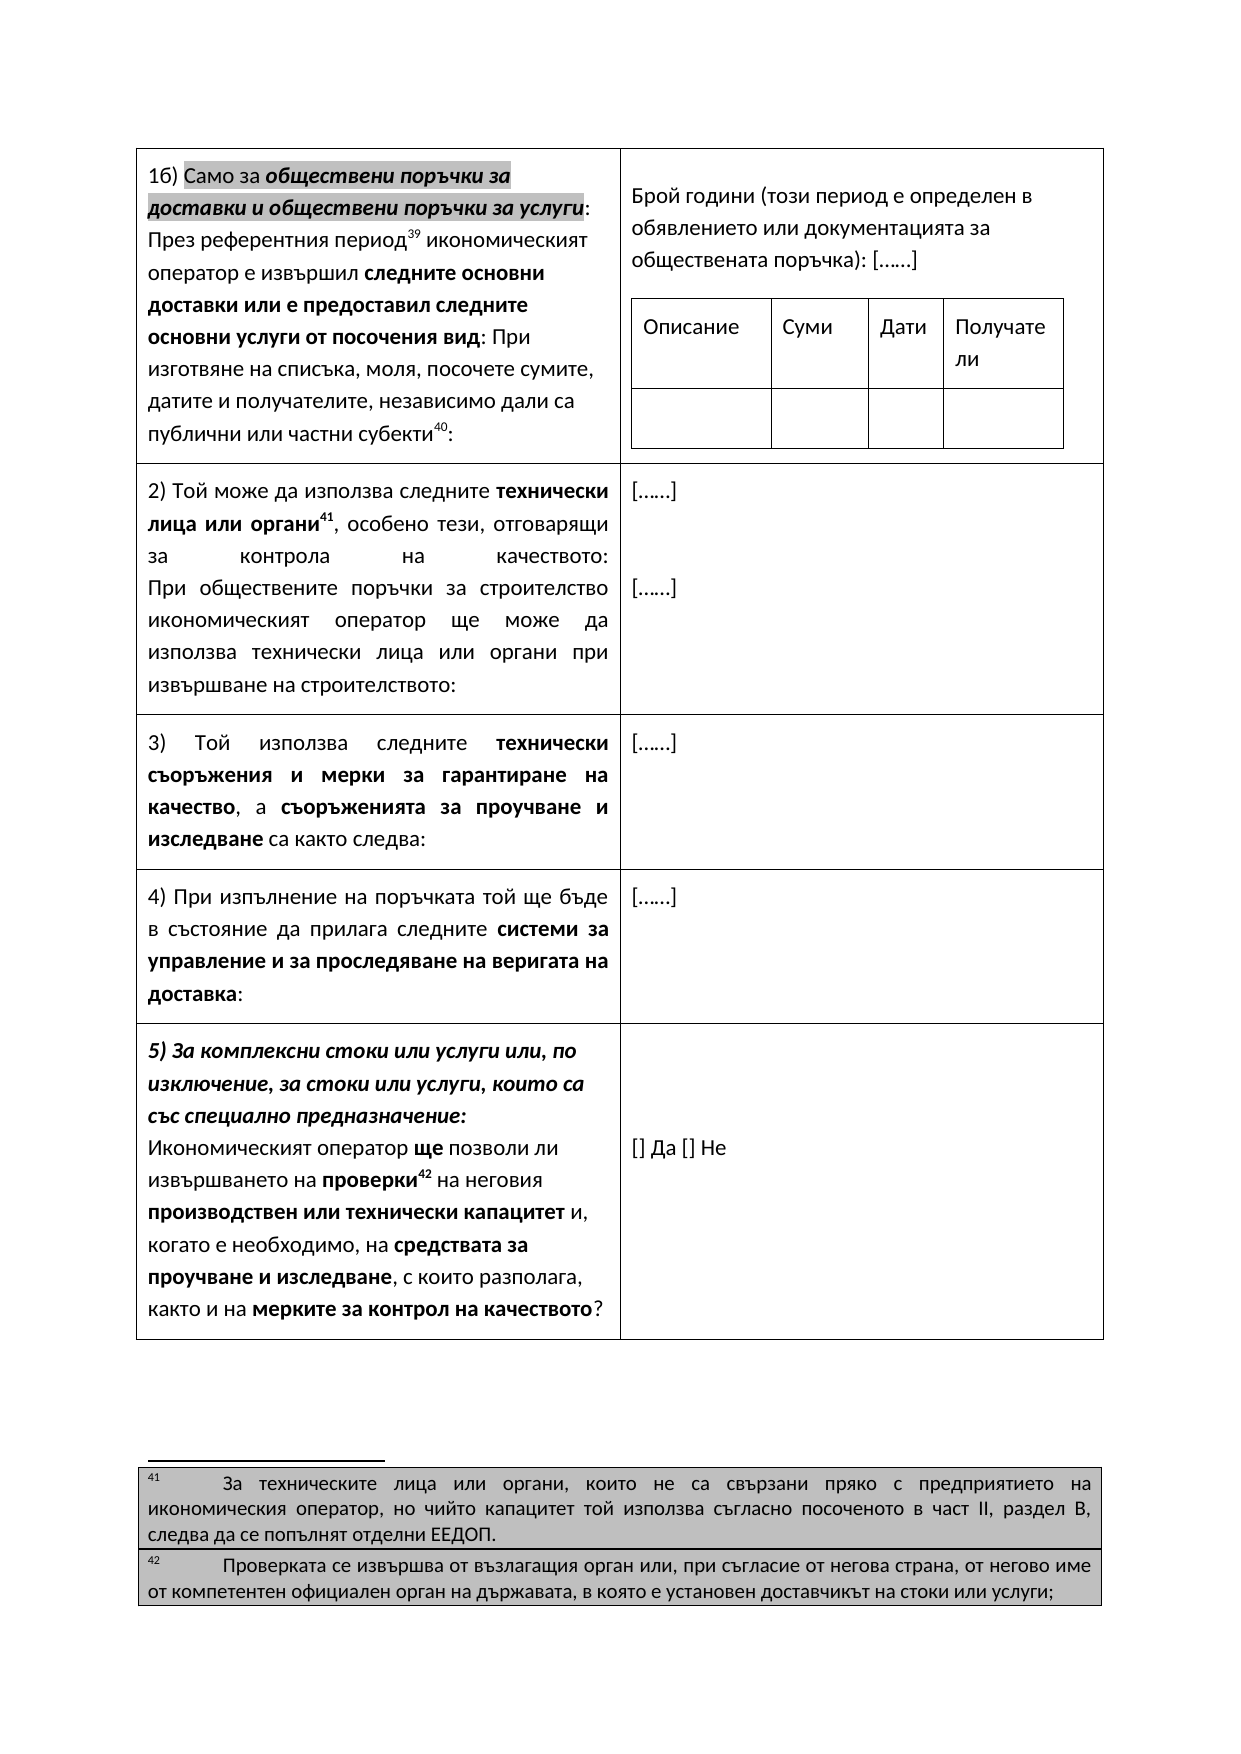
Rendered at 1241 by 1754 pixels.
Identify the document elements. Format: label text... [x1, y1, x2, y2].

table_cell [……] [……] [621, 464, 1103, 714]
table_cell 4) При изпълнение на поръчката той ще бъде в състояние да прилага следните системи за управление и за проследяване на веригата на доставка: [137, 870, 620, 1023]
table_cell Брой години (този период е определен в обявлението или документацията за обществената поръчка): [……] [621, 149, 1103, 463]
table_cell [……] [621, 870, 1103, 1023]
table_cell 5) За комплексни стоки или услуги или, по изключение, за стоки или услуги, които са със специално предназначение: Икономическият оператор ще позволи ли извършването на проверки на неговия производствен или технически капацитет и, когато е необходимо, на средствата за проучване и изследване, с които разполага, както и на мерките за контрол на качеството? [137, 1024, 620, 1338]
table_cell [] Да [] Не [621, 1024, 1103, 1338]
table_cell [……] [621, 715, 1103, 868]
table_cell 1б) Само за обществени поръчки за доставки и обществени поръчки за услуги: През референтния период икономическият оператор е извършил следните основни доставки или е предоставил следните основни услуги от посочения вид: При изготвяне на списъка, моля, посочете сумите, датите и получателите, независимо дали са публични или частни субекти: [137, 149, 620, 463]
table_cell 2) Той може да използва следните технически лица или органи, особено тези, отговарящи за контрола на качеството: При обществените поръчки за строителство икономическият оператор ще може да използва технически лица или органи при извършване на строителството: [137, 464, 620, 714]
table_cell 3) Той използва следните технически съоръжения и мерки за гарантиране на качество, а съоръженията за проучване и изследване са както следва: [137, 715, 620, 868]
